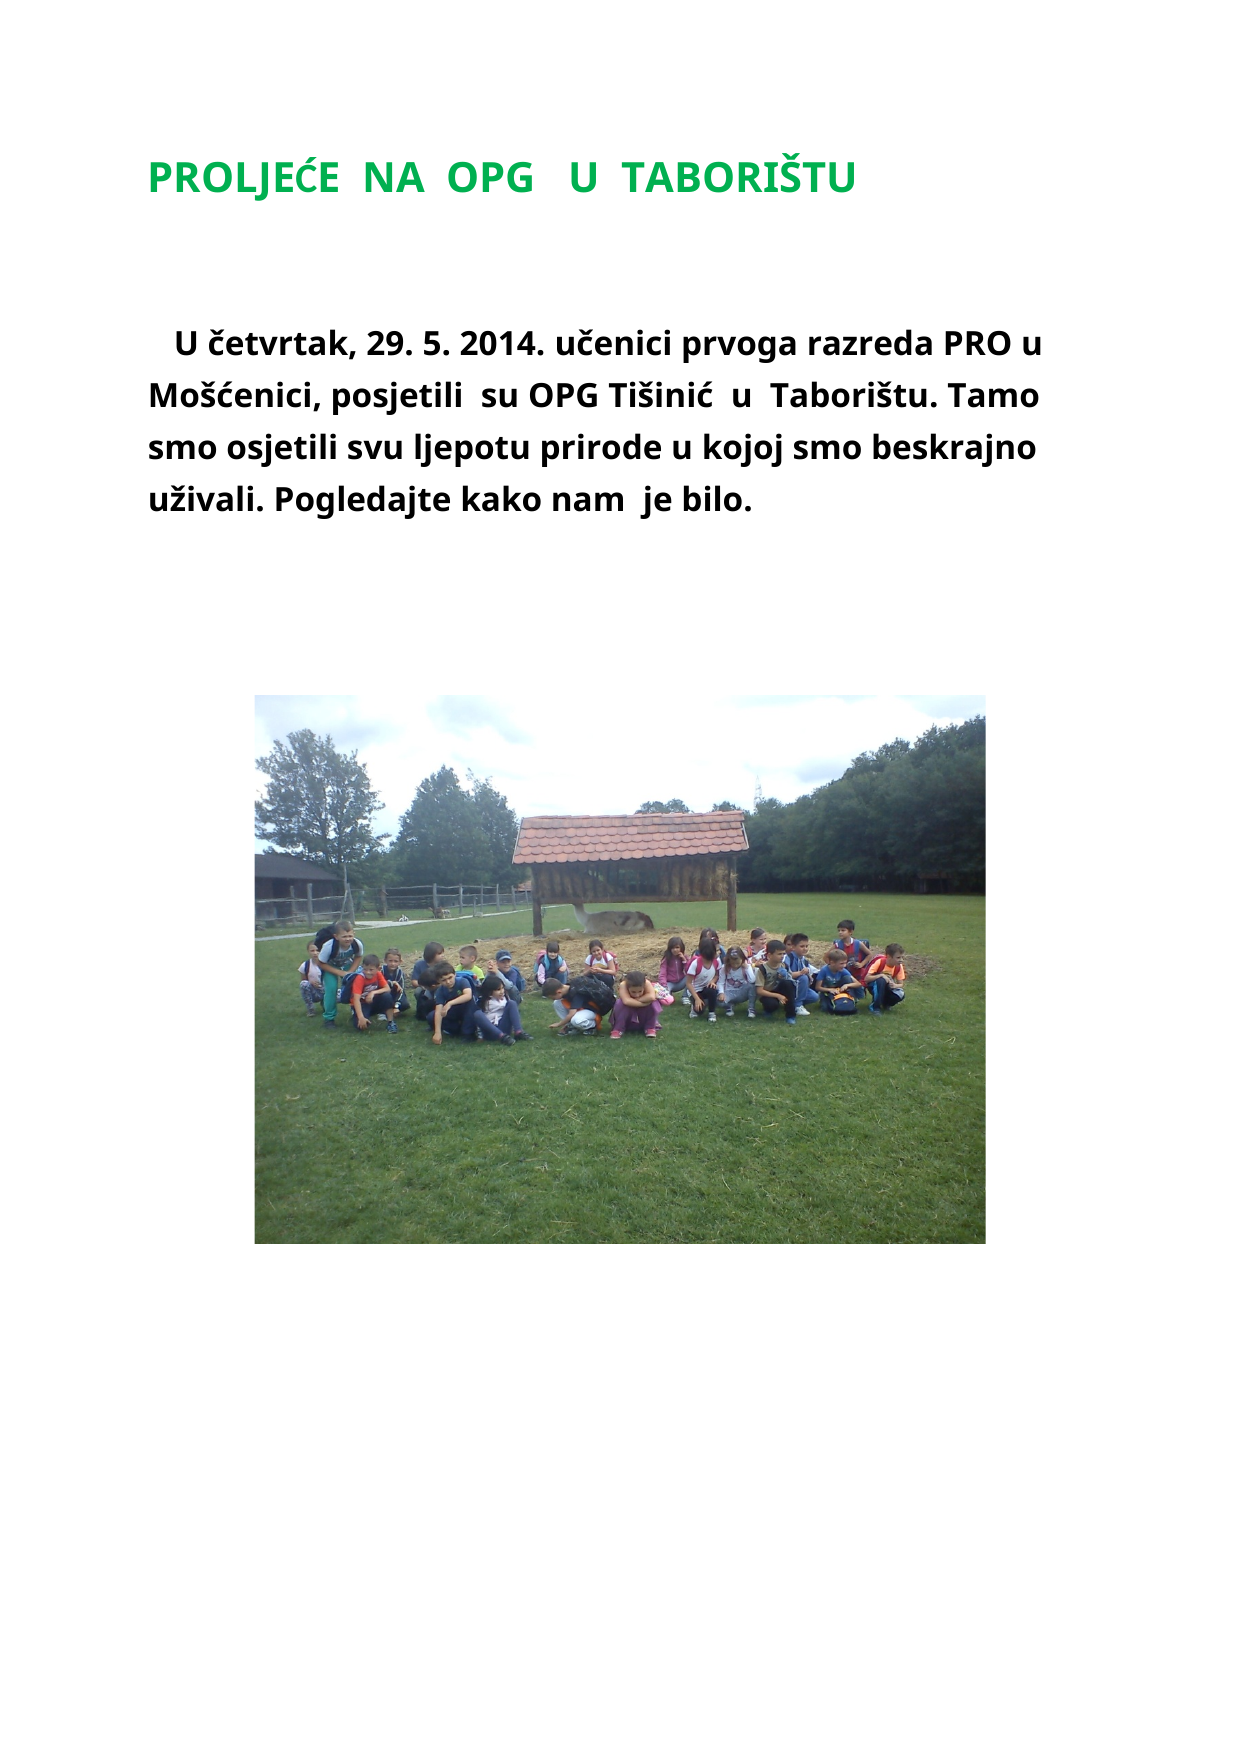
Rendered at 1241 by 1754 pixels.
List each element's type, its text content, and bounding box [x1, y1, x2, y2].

text U četvrtak, 29. 5. 2014. učenici prvoga razreda PRO u Mošćenici, posjetili su OPG Tišinić u Taborištu. Tamo smo osjetili svu ljepotu prirode u kojoj smo beskrajno uživali. Pogledajte kako nam je bilo. [148, 320, 1093, 522]
text PROLJEĆE NA OPG U TABORIŠTU [148, 148, 1093, 204]
picture [254, 695, 986, 1244]
